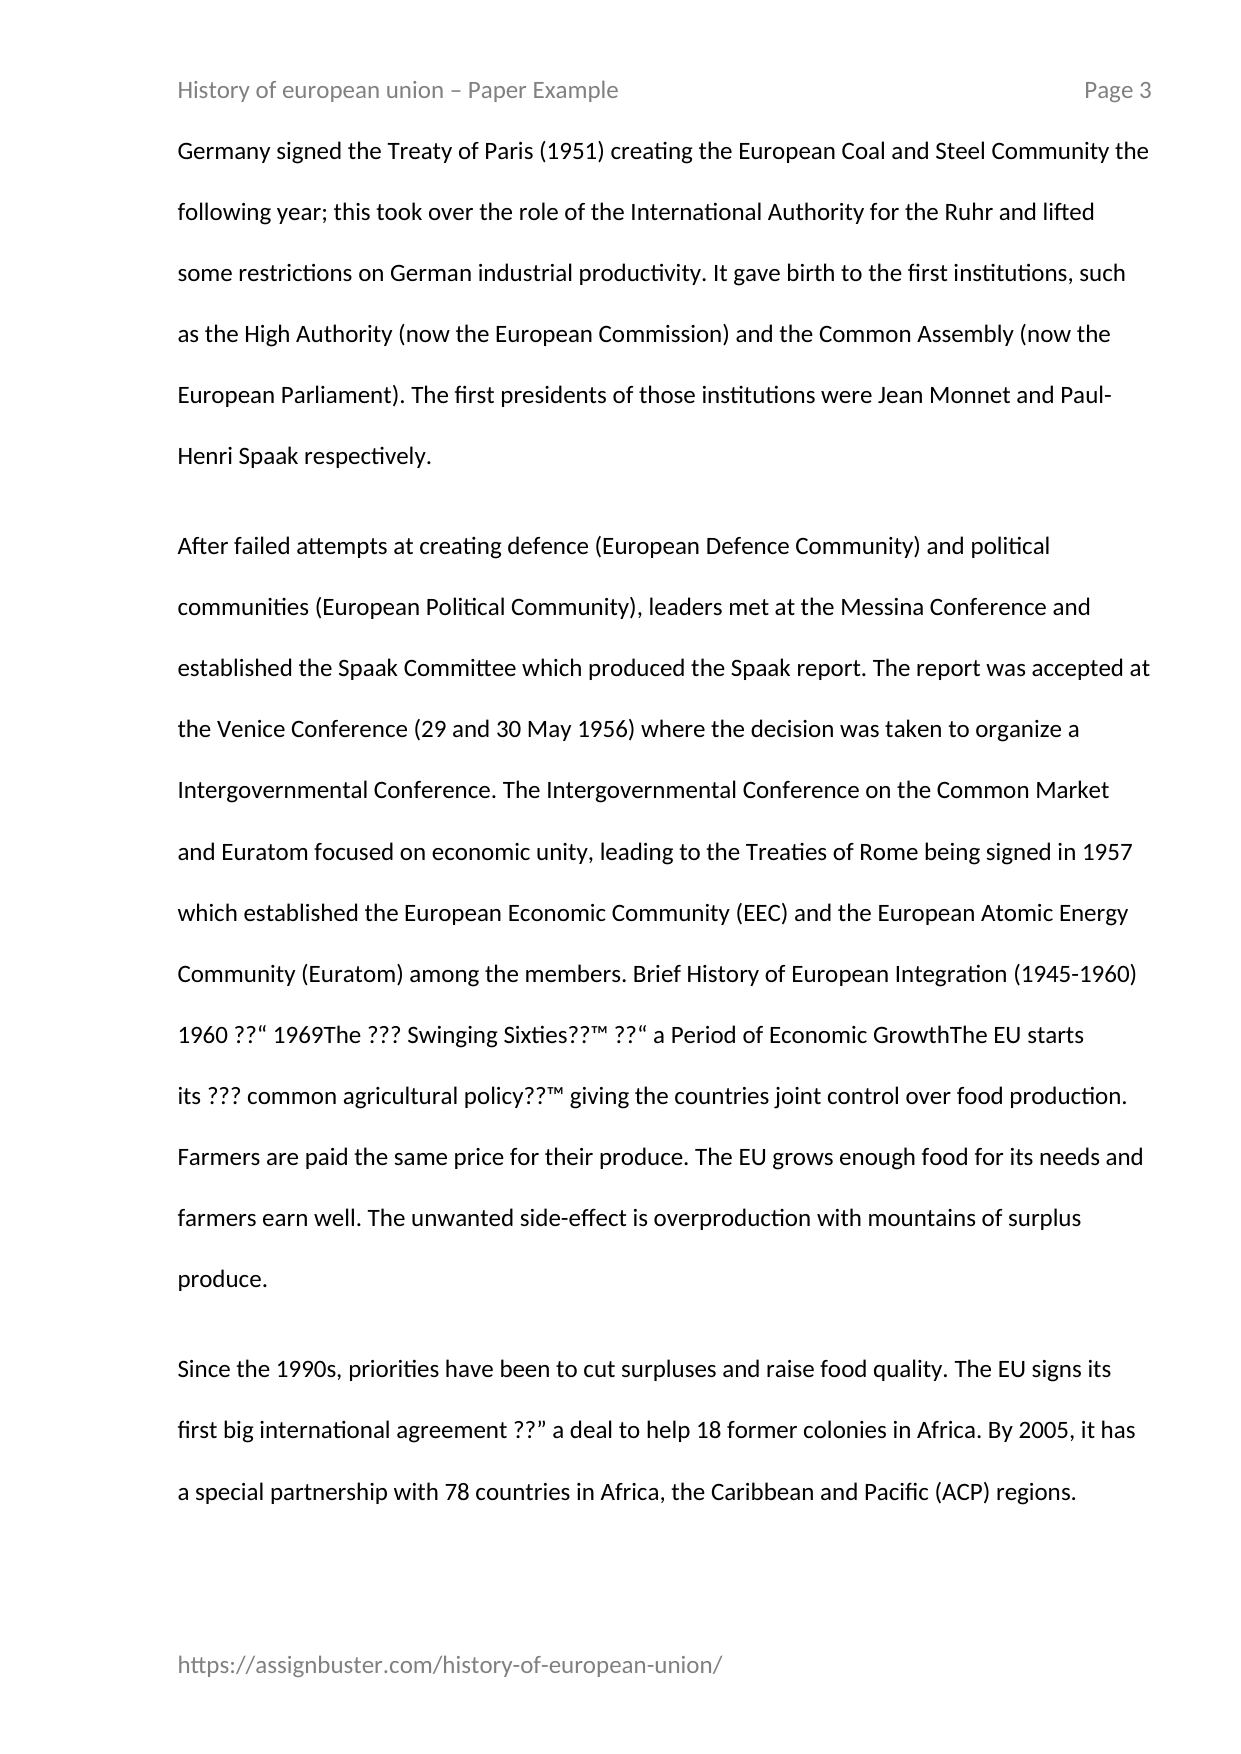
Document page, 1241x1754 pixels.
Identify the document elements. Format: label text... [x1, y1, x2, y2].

text After failed attempts at creating defence (European Defence Community) and political communities (European Political Community), leaders met at the Messina Conference and established the Spaak Committee which produced the Spaak report. The report was accepted at the Venice Conference (29 and 30 May 1956) where the decision was taken to organize a Intergovernmental Conference. The Intergovernmental Conference on the Common Market and Euratom focused on economic unity, leading to the Treaties of Rome being signed in 1957 which established the European Economic Community (EEC) and the European Atomic Energy Community (Euratom) among the members. Brief History of European Integration (1945-1960) 1960 ??“ 1969The ??? Swinging Sixties??™ ??“ a Period of Economic GrowthThe EU starts its ??? common agricultural policy??™ giving the countries joint control over food production. Farmers are paid the same price for their produce. The EU grows enough food for its needs and farmers earn well. The unwanted side-effect is overproduction with mountains of surplus produce. [177, 531, 1152, 1293]
text Since the 1990s, priorities have been to cut surpluses and raise food quality. The EU signs its first big international agreement ??” a deal to help 18 former colonies in Africa. By 2005, it has a special partnership with 78 countries in Africa, the Caribbean and Pacific (ACP) regions. [177, 1353, 1152, 1506]
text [177, 135, 1152, 471]
